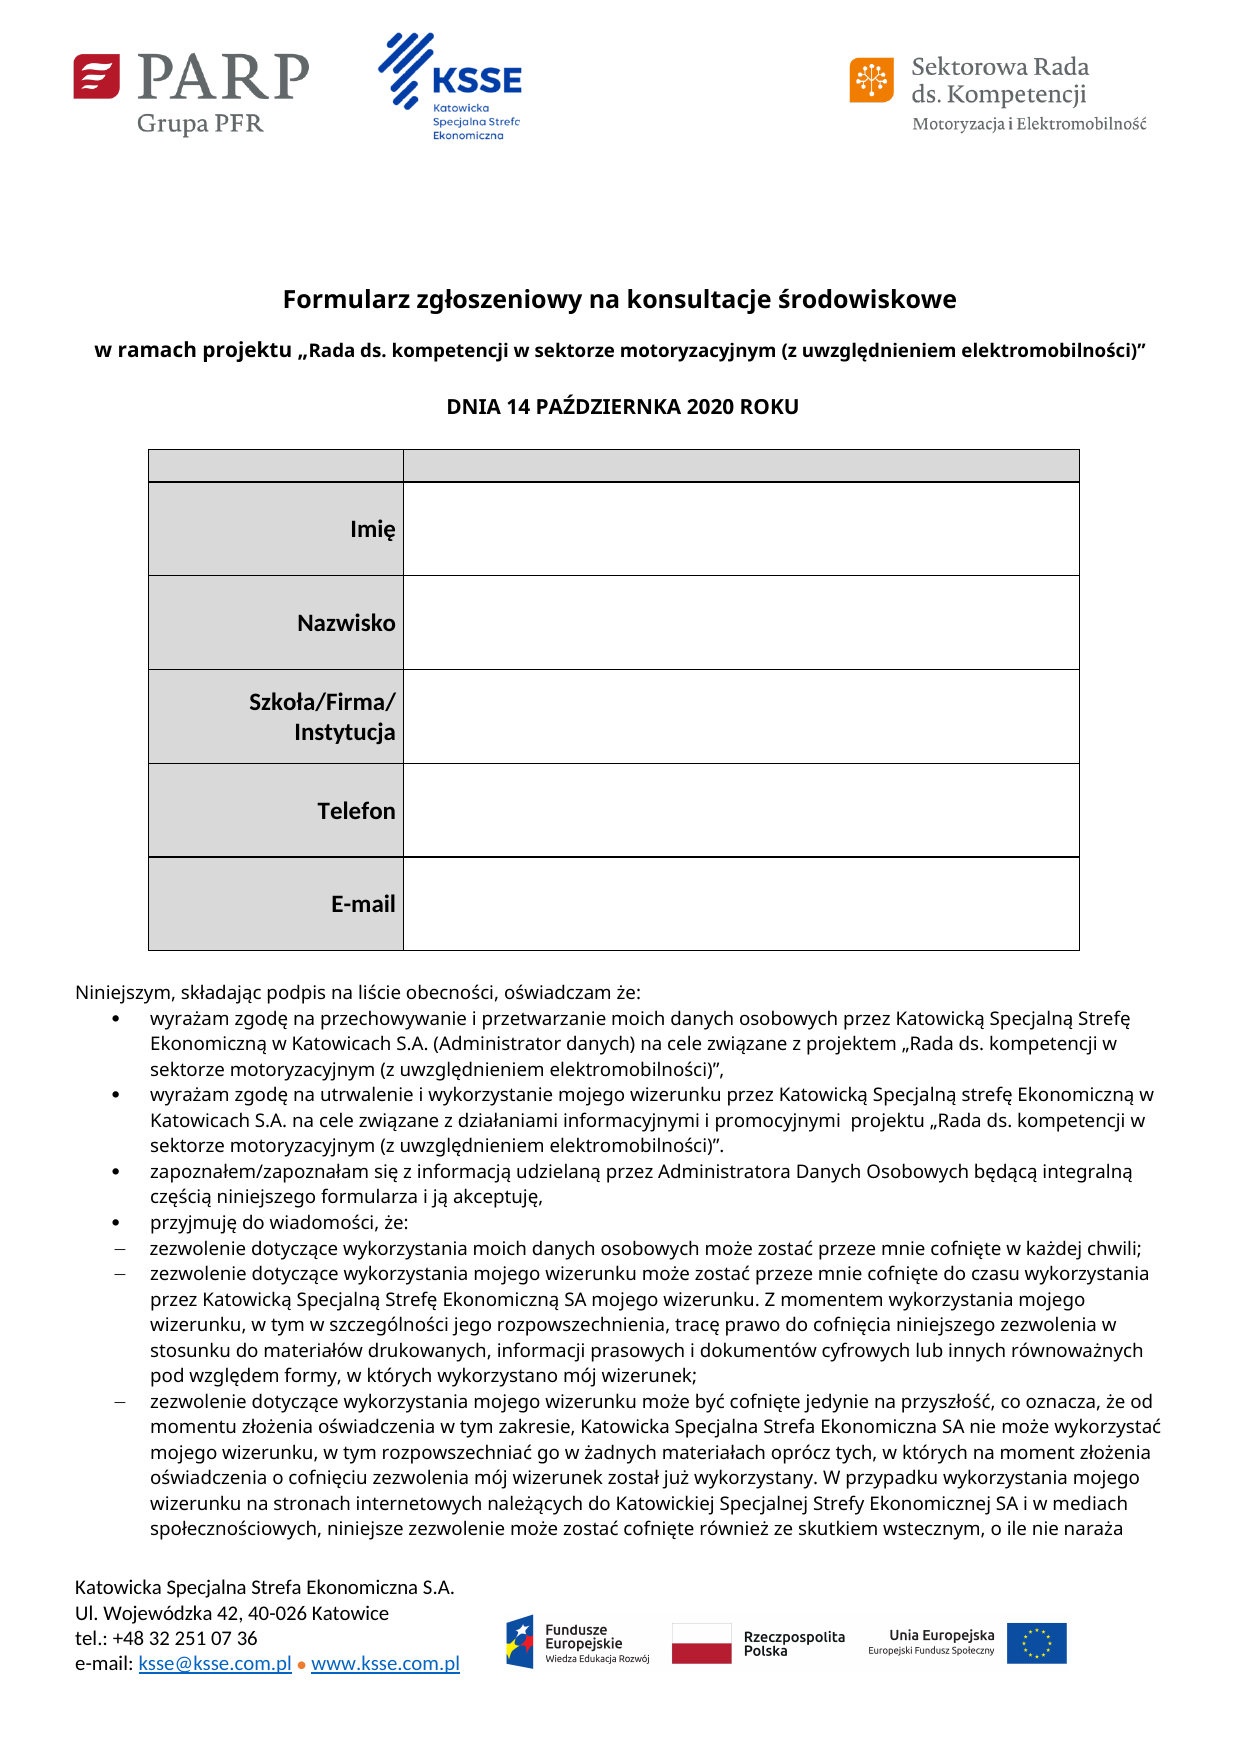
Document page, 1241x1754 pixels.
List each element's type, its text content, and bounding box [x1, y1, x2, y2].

table_cell Szkoła/Firma/Instytucja [149, 670, 403, 763]
table_cell Telefon [149, 764, 403, 856]
picture [71, 51, 312, 140]
picture [505, 1613, 1069, 1672]
table_cell Imię [149, 483, 403, 575]
table_cell Nazwisko [149, 576, 403, 669]
list zezwolenie dotyczące wykorzystania mojego wizerunku może zostać przeze mnie cofnięte do czasu wykorzystania przez Katowicką Specjalną Strefę Ekonomiczną SA mojego wizerunku. Z momentem wykorzystania mojego wizerunku, w tym w szczególności jego rozpowszechnienia, tracę prawo do cofnięcia niniejszego zezwolenia w stosunku do materiałów drukowanych, informacji prasowych i dokumentów cyfrowych lub innych równoważnych pod względem formy, w których wykorzystano mój wizerunek; [112, 1260, 1165, 1388]
table_header [404, 450, 1079, 481]
table_cell [404, 483, 1079, 575]
table_cell E-mail [149, 858, 403, 950]
text Niniejszym, składając podpis na liście obecności, oświadczam że: [75, 980, 1165, 1005]
list zezwolenie dotyczące wykorzystania moich danych osobowych może zostać przeze mnie cofnięte w każdej chwili; [112, 1235, 1165, 1260]
table_header [149, 450, 403, 481]
table_cell [404, 576, 1079, 669]
table_cell [404, 670, 1079, 763]
list przyjmuję do wiadomości, że: [112, 1209, 1165, 1235]
text w ramach projektu „Rada ds. kompetencji w sektorze motoryzacyjnym (z uwzględnieniem elektromobilności)” [75, 335, 1165, 364]
picture [376, 25, 537, 161]
list wyrażam zgodę na przechowywanie i przetwarzanie moich danych osobowych przez Katowicką Specjalną Strefę Ekonomiczną w Katowicach S.A. (Administrator danych) na cele związane z projektem „Rada ds. kompetencji w sektorze motoryzacyjnym (z uwzględnieniem elektromobilności)”, [112, 1005, 1165, 1082]
list zapoznałem/zapoznałam się z informacją udzielaną przez Administratora Danych Osobowych będącą integralną częścią niniejszego formularza i ją akceptuję, [112, 1158, 1165, 1209]
list wyrażam zgodę na utrwalenie i wykorzystanie mojego wizerunku przez Katowicką Specjalną strefę Ekonomiczną w Katowicach S.A. na cele związane z działaniami informacyjnymi i promocyjnymi projektu „Rada ds. kompetencji w sektorze motoryzacyjnym (z uwzględnieniem elektromobilności)”. [112, 1082, 1165, 1158]
picture [805, 13, 1191, 173]
table_cell [404, 858, 1079, 950]
list Formularz zgłoszeniowy na konsultacje środowiskowe [75, 282, 1165, 316]
table_cell [404, 764, 1079, 856]
text DNIA 14 PAŹDZIERNKA 2020 ROKU [75, 392, 1165, 421]
